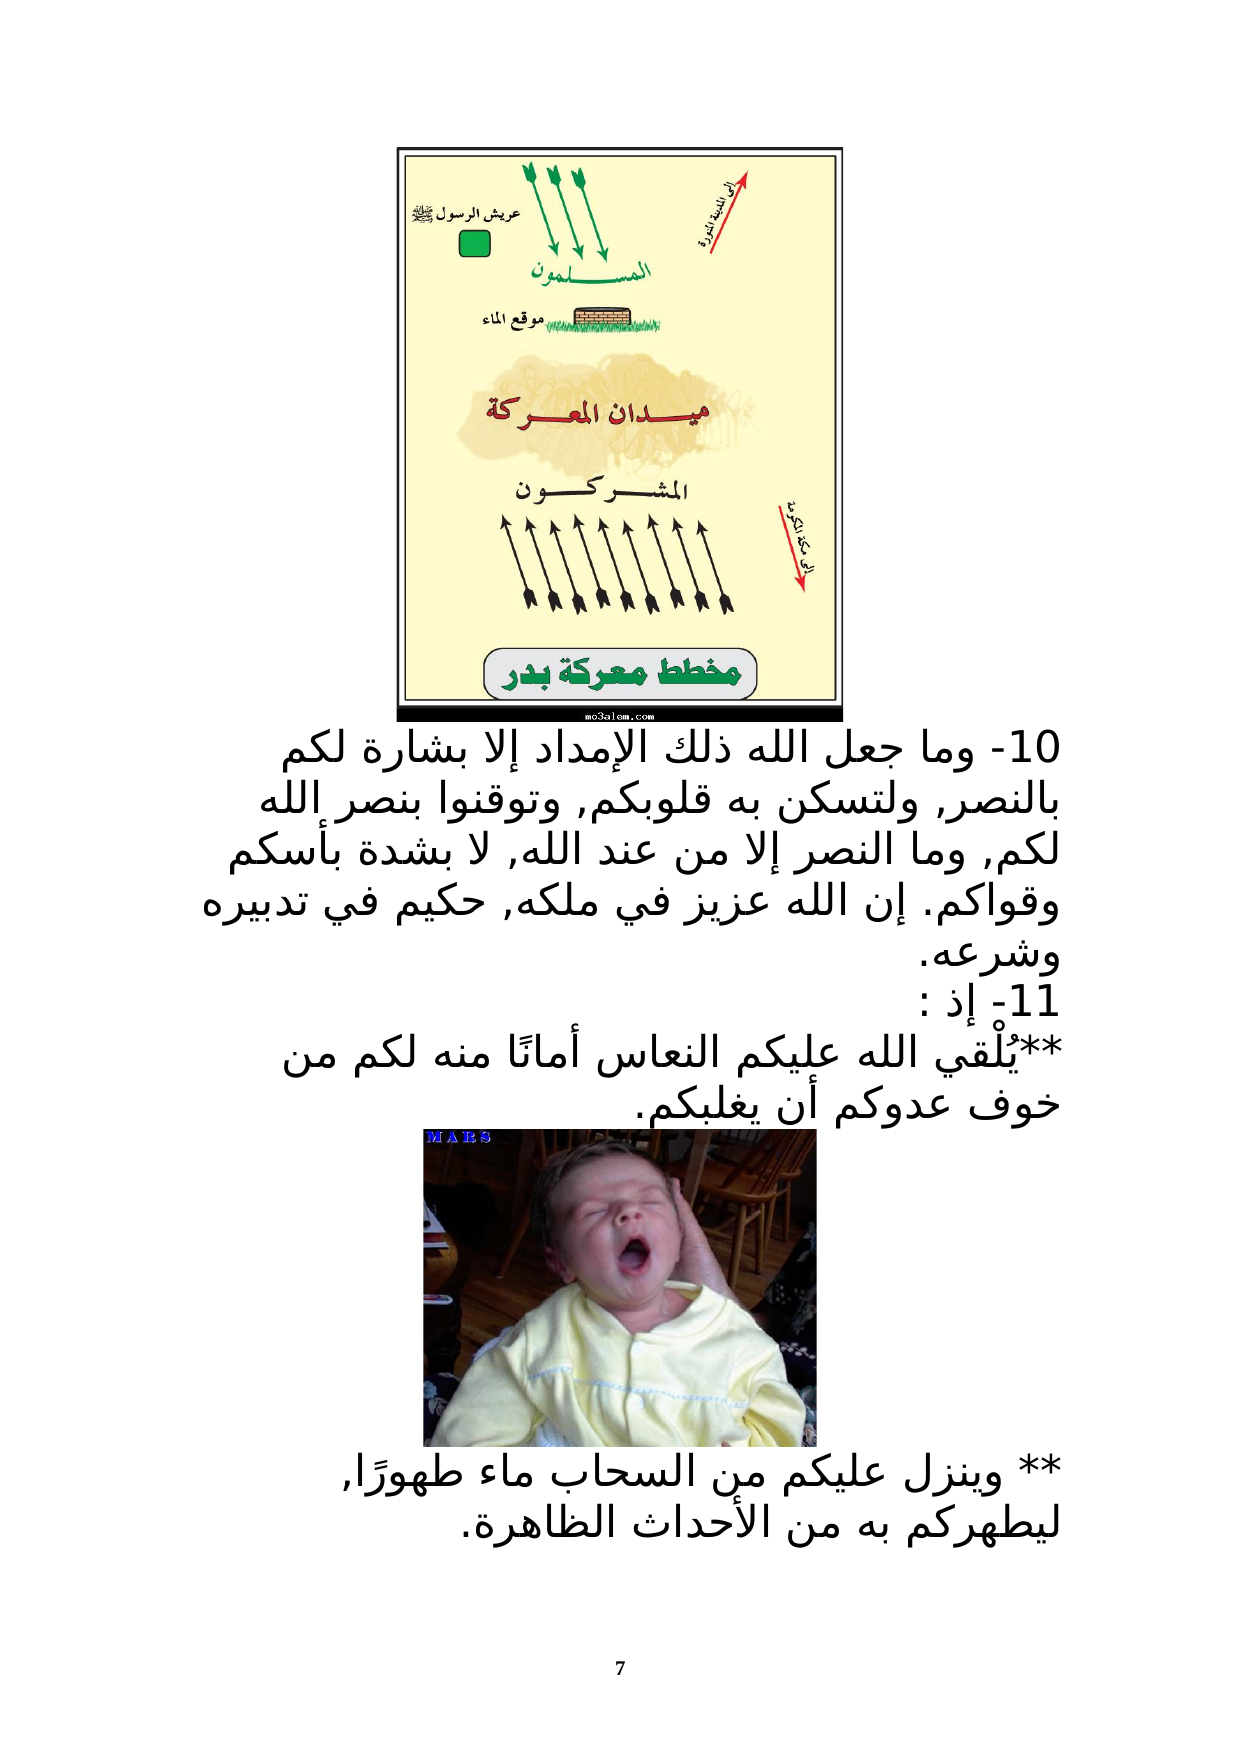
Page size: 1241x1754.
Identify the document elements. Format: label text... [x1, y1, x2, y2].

text 10- وما جعل الله ذلك الإمداد إلا بشارة لكم بالنصر, ولتسكن به قلوبكم, وتوقنوا بنصر الله لكم, وما النصر إلا من عند الله, لا بشدة بأسكم وقواكم. إن الله عزيز في ملكه, حكيم في تدبيره وشرعه. [177, 722, 1063, 976]
picture [396, 147, 844, 722]
text ** وينزل عليكم من السحاب ماء طهورًا, ليطهركم به من الأحداث الظاهرة. [177, 1446, 1063, 1548]
picture [423, 1129, 817, 1447]
text **يُلْقي الله عليكم النعاس أمانًا منه لكم من خوف عدوكم أن يغلبكم. [177, 1027, 1063, 1129]
text 11- إذ : [177, 976, 1063, 1027]
